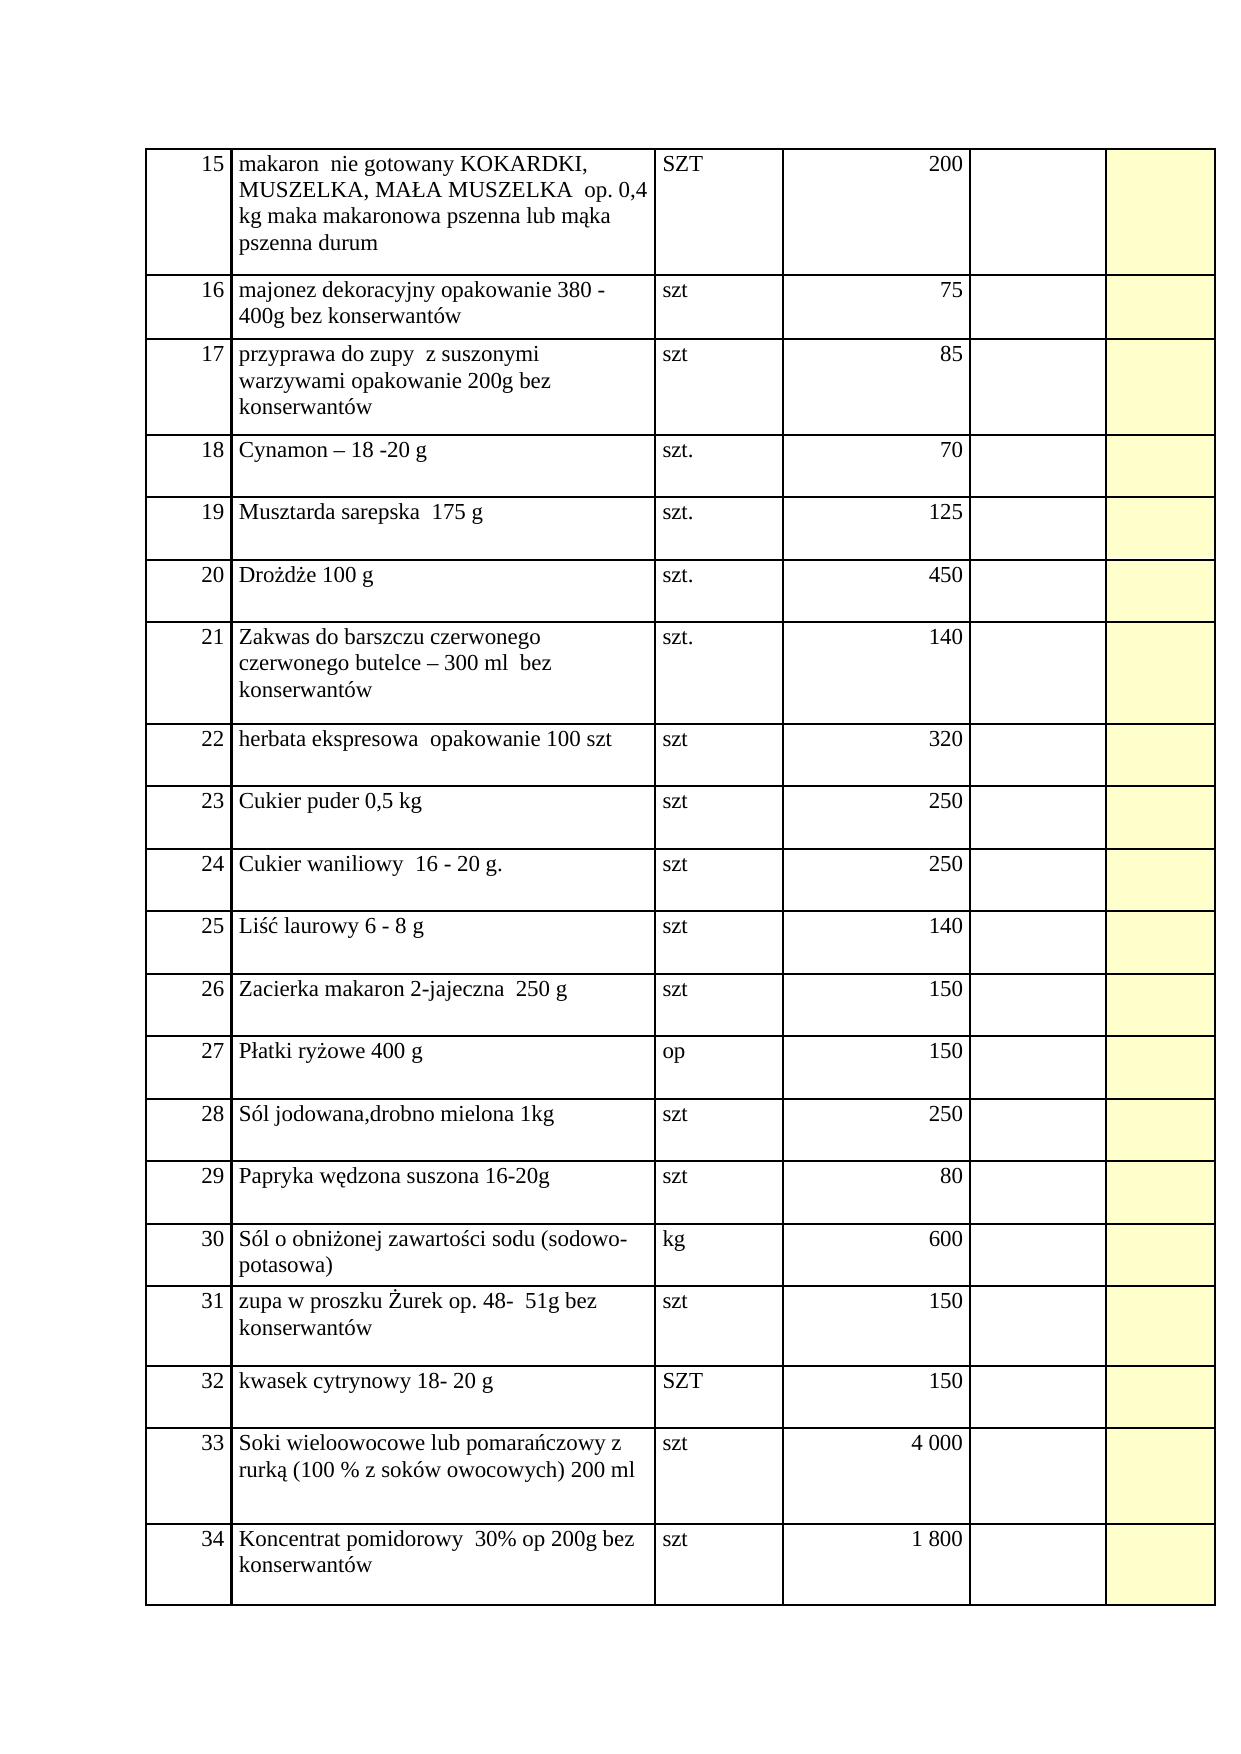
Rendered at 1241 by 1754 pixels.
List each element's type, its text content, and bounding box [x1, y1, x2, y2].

table_cell 16 [147, 276, 230, 338]
table_cell 320 [784, 725, 969, 785]
table_cell [1107, 975, 1214, 1035]
table_cell [1107, 150, 1214, 274]
table_cell [971, 1525, 1105, 1604]
table_cell 28 [147, 1100, 230, 1160]
table_cell 30 [147, 1225, 230, 1285]
table_cell [971, 561, 1105, 621]
table_cell szt. [656, 561, 782, 621]
table_cell [1107, 561, 1214, 621]
table_cell 85 [784, 340, 969, 433]
table_cell [1107, 1429, 1214, 1523]
table_cell 21 [147, 623, 230, 723]
table_cell Papryka wędzona suszona 16-20g [233, 1162, 654, 1223]
table_cell 250 [784, 787, 969, 848]
table_cell 23 [147, 787, 230, 848]
table_cell Musztarda sarepska 175 g [233, 498, 654, 558]
table_cell 450 [784, 561, 969, 621]
table_cell przyprawa do zupy z suszonymi warzywami opakowanie 200g bez konserwantów [233, 340, 654, 433]
table_cell [971, 276, 1105, 338]
table_cell szt [656, 1429, 782, 1523]
table_cell [971, 975, 1105, 1035]
table_cell SZT [656, 1367, 782, 1427]
table_cell Koncentrat pomidorowy 30% op 200g bez konserwantów [233, 1525, 654, 1604]
table_cell 150 [784, 1367, 969, 1427]
table_cell Zakwas do barszczu czerwonego czerwonego butelce – 300 ml bez konserwantów [233, 623, 654, 723]
table_cell [971, 850, 1105, 910]
table_cell [971, 1225, 1105, 1285]
table_cell 150 [784, 1037, 969, 1098]
table_cell [971, 1162, 1105, 1223]
table_cell makaron nie gotowany KOKARDKI, MUSZELKA, MAŁA MUSZELKA op. 0,4 kg maka makaronowa pszenna lub mąka pszenna durum [233, 150, 654, 274]
table_cell [971, 725, 1105, 785]
table_cell 70 [784, 436, 969, 496]
table_cell [971, 1100, 1105, 1160]
table_cell 250 [784, 1100, 969, 1160]
table_cell [971, 340, 1105, 433]
table_cell [971, 1429, 1105, 1523]
table_cell [1107, 498, 1214, 558]
table_cell szt [656, 850, 782, 910]
table_cell [1107, 850, 1214, 910]
table_cell [1107, 912, 1214, 973]
table_cell 150 [784, 1287, 969, 1365]
table_cell 22 [147, 725, 230, 785]
table_cell Cukier waniliowy 16 - 20 g. [233, 850, 654, 910]
table_cell [1107, 787, 1214, 848]
table_cell 29 [147, 1162, 230, 1223]
table_cell 31 [147, 1287, 230, 1365]
table_cell 75 [784, 276, 969, 338]
table_cell [1107, 1367, 1214, 1427]
table_cell Cynamon – 18 -20 g [233, 436, 654, 496]
table_cell [1107, 1037, 1214, 1098]
table_cell Liść laurowy 6 - 8 g [233, 912, 654, 973]
table_cell Zacierka makaron 2-jajeczna 250 g [233, 975, 654, 1035]
table_cell 19 [147, 498, 230, 558]
table_cell [971, 150, 1105, 274]
table_cell [1107, 340, 1214, 433]
table_cell [971, 498, 1105, 558]
table_cell kwasek cytrynowy 18- 20 g [233, 1367, 654, 1427]
table_cell [971, 623, 1105, 723]
table_cell 26 [147, 975, 230, 1035]
table_cell szt [656, 1525, 782, 1604]
table_cell herbata ekspresowa opakowanie 100 szt [233, 725, 654, 785]
table_cell szt [656, 1162, 782, 1223]
table_cell [1107, 1162, 1214, 1223]
table_cell [971, 1367, 1105, 1427]
table_cell szt. [656, 498, 782, 558]
table_cell op [656, 1037, 782, 1098]
table_cell Cukier puder 0,5 kg [233, 787, 654, 848]
table_cell 600 [784, 1225, 969, 1285]
table_cell SZT [656, 150, 782, 274]
table_cell 20 [147, 561, 230, 621]
table_cell 15 [147, 150, 230, 274]
table_cell 33 [147, 1429, 230, 1523]
table_cell 34 [147, 1525, 230, 1604]
table_cell 32 [147, 1367, 230, 1427]
table_cell Drożdże 100 g [233, 561, 654, 621]
table_cell [1107, 436, 1214, 496]
table_cell kg [656, 1225, 782, 1285]
table_cell zupa w proszku Żurek op. 48- 51g bez konserwantów [233, 1287, 654, 1365]
table_cell [971, 1287, 1105, 1365]
table_cell majonez dekoracyjny opakowanie 380 -400g bez konserwantów [233, 276, 654, 338]
table_cell 150 [784, 975, 969, 1035]
table_cell 25 [147, 912, 230, 973]
table_cell szt [656, 975, 782, 1035]
table_cell 17 [147, 340, 230, 433]
table_cell [1107, 623, 1214, 723]
table_cell [1107, 1525, 1214, 1604]
table_cell [1107, 276, 1214, 338]
table_cell 27 [147, 1037, 230, 1098]
table_cell [971, 912, 1105, 973]
table_cell 140 [784, 912, 969, 973]
table_cell 1 800 [784, 1525, 969, 1604]
table_cell szt [656, 787, 782, 848]
table_cell Płatki ryżowe 400 g [233, 1037, 654, 1098]
table_cell Soki wieloowocowe lub pomarańczowy z rurką (100 % z soków owocowych) 200 ml [233, 1429, 654, 1523]
table_cell 250 [784, 850, 969, 910]
table_cell [971, 1037, 1105, 1098]
table_cell [1107, 1225, 1214, 1285]
table_cell [1107, 1100, 1214, 1160]
table_cell [1107, 725, 1214, 785]
table_cell 24 [147, 850, 230, 910]
table_cell 125 [784, 498, 969, 558]
table_cell szt. [656, 623, 782, 723]
table_cell 18 [147, 436, 230, 496]
table_cell szt [656, 276, 782, 338]
table_cell szt. [656, 436, 782, 496]
table_cell 4 000 [784, 1429, 969, 1523]
table_cell [971, 436, 1105, 496]
table_cell szt [656, 912, 782, 973]
table_cell szt [656, 1287, 782, 1365]
table_cell szt [656, 725, 782, 785]
table_cell [1107, 1287, 1214, 1365]
table_cell Sól jodowana,drobno mielona 1kg [233, 1100, 654, 1160]
table_cell 140 [784, 623, 969, 723]
table_cell [971, 787, 1105, 848]
table_cell szt [656, 1100, 782, 1160]
table_cell 80 [784, 1162, 969, 1223]
table_cell Sól o obniżonej zawartości sodu (sodowo- potasowa) [233, 1225, 654, 1285]
table_cell szt [656, 340, 782, 433]
table_cell 200 [784, 150, 969, 274]
